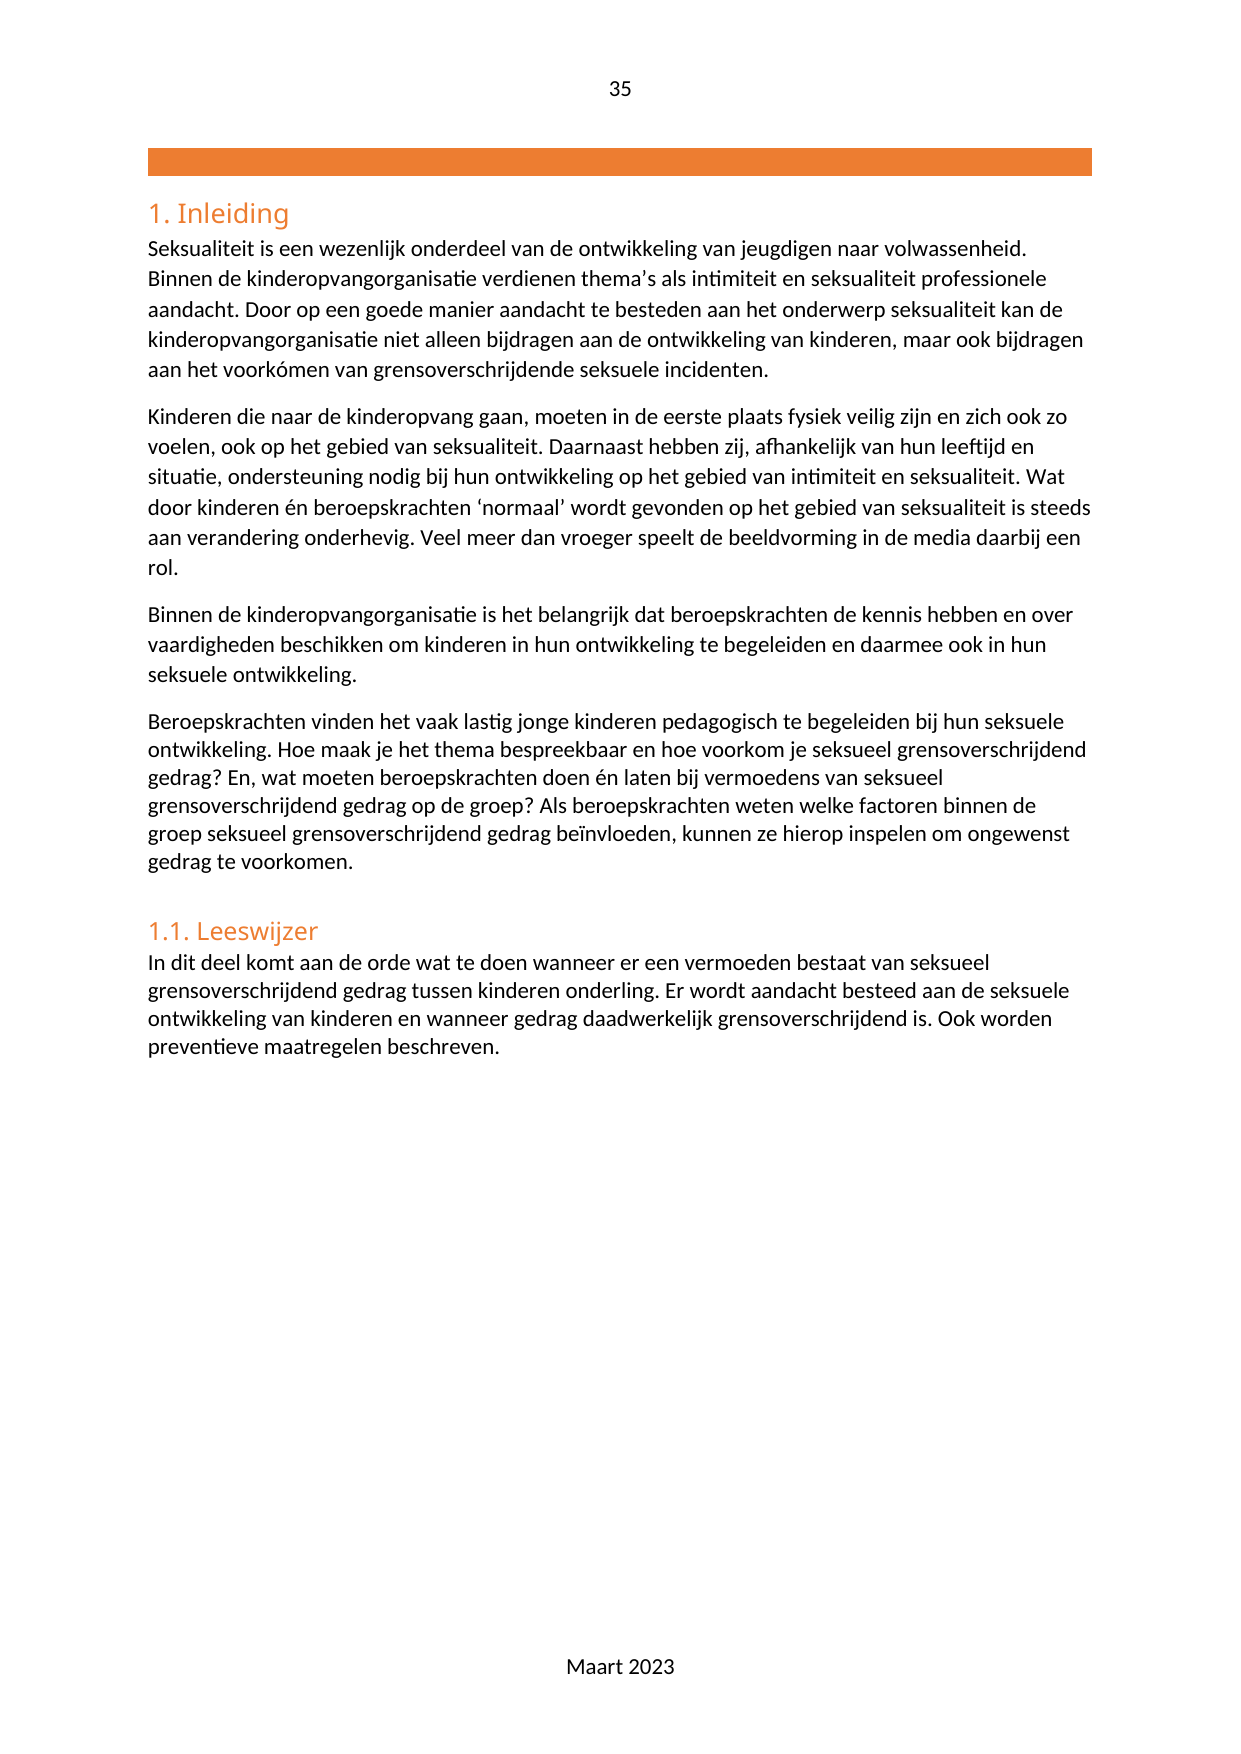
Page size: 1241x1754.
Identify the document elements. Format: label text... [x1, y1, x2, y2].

text In dit deel komt aan de orde wat te doen wanneer er een vermoeden bestaat van seksueel grensoverschrijdend gedrag tussen kinderen onderling. Er wordt aandacht besteed aan de seksuele ontwikkeling van kinderen en wanneer gedrag daadwerkelijk grensoverschrijdend is. Ook worden preventieve maatregelen beschreven. [148, 948, 1092, 1060]
text Beroepskrachten vinden het vaak lastig jonge kinderen pedagogisch te begeleiden bij hun seksuele ontwikkeling. Hoe maak je het thema bespreekbaar en hoe voorkom je seksueel grensoverschrijdend gedrag? En, wat moeten beroepskrachten doen én laten bij vermoedens van seksueel grensoverschrijdend gedrag op de groep? Als beroepskrachten weten welke factoren binnen de groep seksueel grensoverschrijdend gedrag beïnvloeden, kunnen ze hierop inspelen om ongewenst gedrag te voorkomen. [148, 707, 1092, 875]
text Seksualiteit is een wezenlijk onderdeel van de ontwikkeling van jeugdigen naar volwassenheid. Binnen de kinderopvangorganisatie verdienen thema’s als intimiteit en seksualiteit professionele aandacht. Door op een goede manier aandacht te besteden aan het onderwerp seksualiteit kan de kinderopvangorganisatie niet alleen bijdragen aan de ontwikkeling van kinderen, maar ook bijdragen aan het voorkómen van grensoverschrijdende seksuele incidenten. [148, 234, 1092, 383]
subtitle 1. Inleiding [148, 194, 1092, 231]
text Binnen de kinderopvangorganisatie is het belangrijk dat beroepskrachten de kennis hebben en over vaardigheden beschikken om kinderen in hun ontwikkeling te begeleiden en daarmee ook in hun seksuele ontwikkeling. [148, 600, 1092, 688]
text Kinderen die naar de kinderopvang gaan, moeten in de eerste plaats fysiek veilig zijn en zich ook zo voelen, ook op het gebied van seksualiteit. Daarnaast hebben zij, afhankelijk van hun leeftijd en situatie, ondersteuning nodig bij hun ontwikkeling op het gebied van intimiteit en seksualiteit. Wat door kinderen én beroepskrachten ‘normaal’ wordt gevonden op het gebied van seksualiteit is steeds aan verandering onderhevig. Veel meer dan vroeger speelt de beeldvorming in de media daarbij een rol. [148, 402, 1092, 581]
subtitle 1.1. Leeswijzer [148, 879, 1092, 948]
